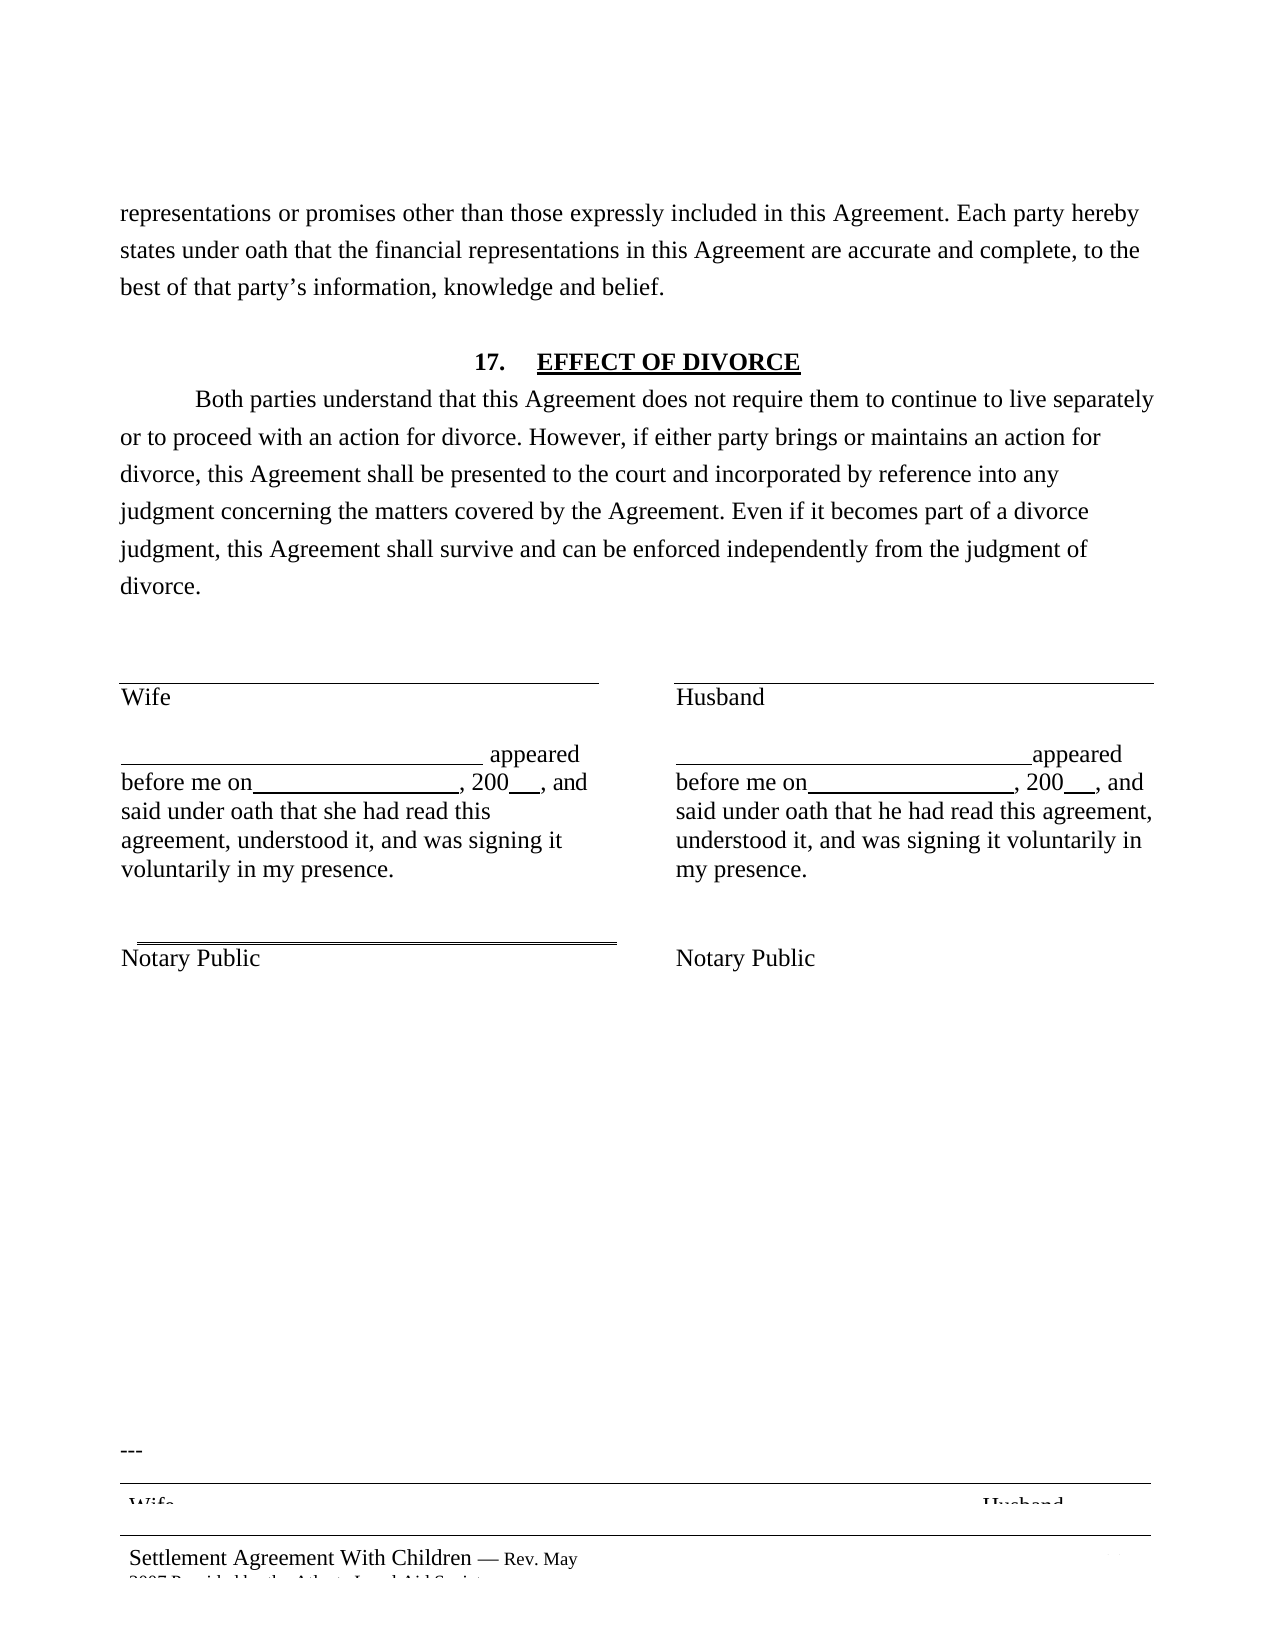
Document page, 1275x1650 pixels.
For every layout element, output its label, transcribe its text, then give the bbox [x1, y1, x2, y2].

text Both parties understand that this Agreement does not require them to continue to live separately or to proceed with an action for divorce. However, if either party brings or maintains an action for divorce, this Agreement shall be presented to the court and incorporated by reference into any judgment concerning the matters covered by the Agreement. Even if it becomes part of a divorce judgment, this Agreement shall survive and can be enforced independently from the judgment of divorce. [120, 384, 1155, 600]
text Wife Husband [121, 679, 1167, 710]
text before me on , 200 , and said under oath that he had read this agreement, understood it, and was signing it voluntarily in my presence. [676, 767, 1153, 882]
text before me on , 200 , and said under oath that she had read this agreement, understood it, and was signing it voluntarily in my presence. [121, 767, 589, 882]
text --- [120, 1436, 1167, 1462]
text representations or promises other than those expressly included in this Agreement. Each party hereby states under oath that the financial representations in this Agreement are accurate and complete, to the best of that party’s information, knowledge and belief. [120, 198, 1141, 301]
text Notary Public Notary Public [121, 945, 1167, 972]
subtitle EFFECT OF DIVORCE [474, 347, 1167, 376]
text appeared appeared [121, 739, 1167, 767]
